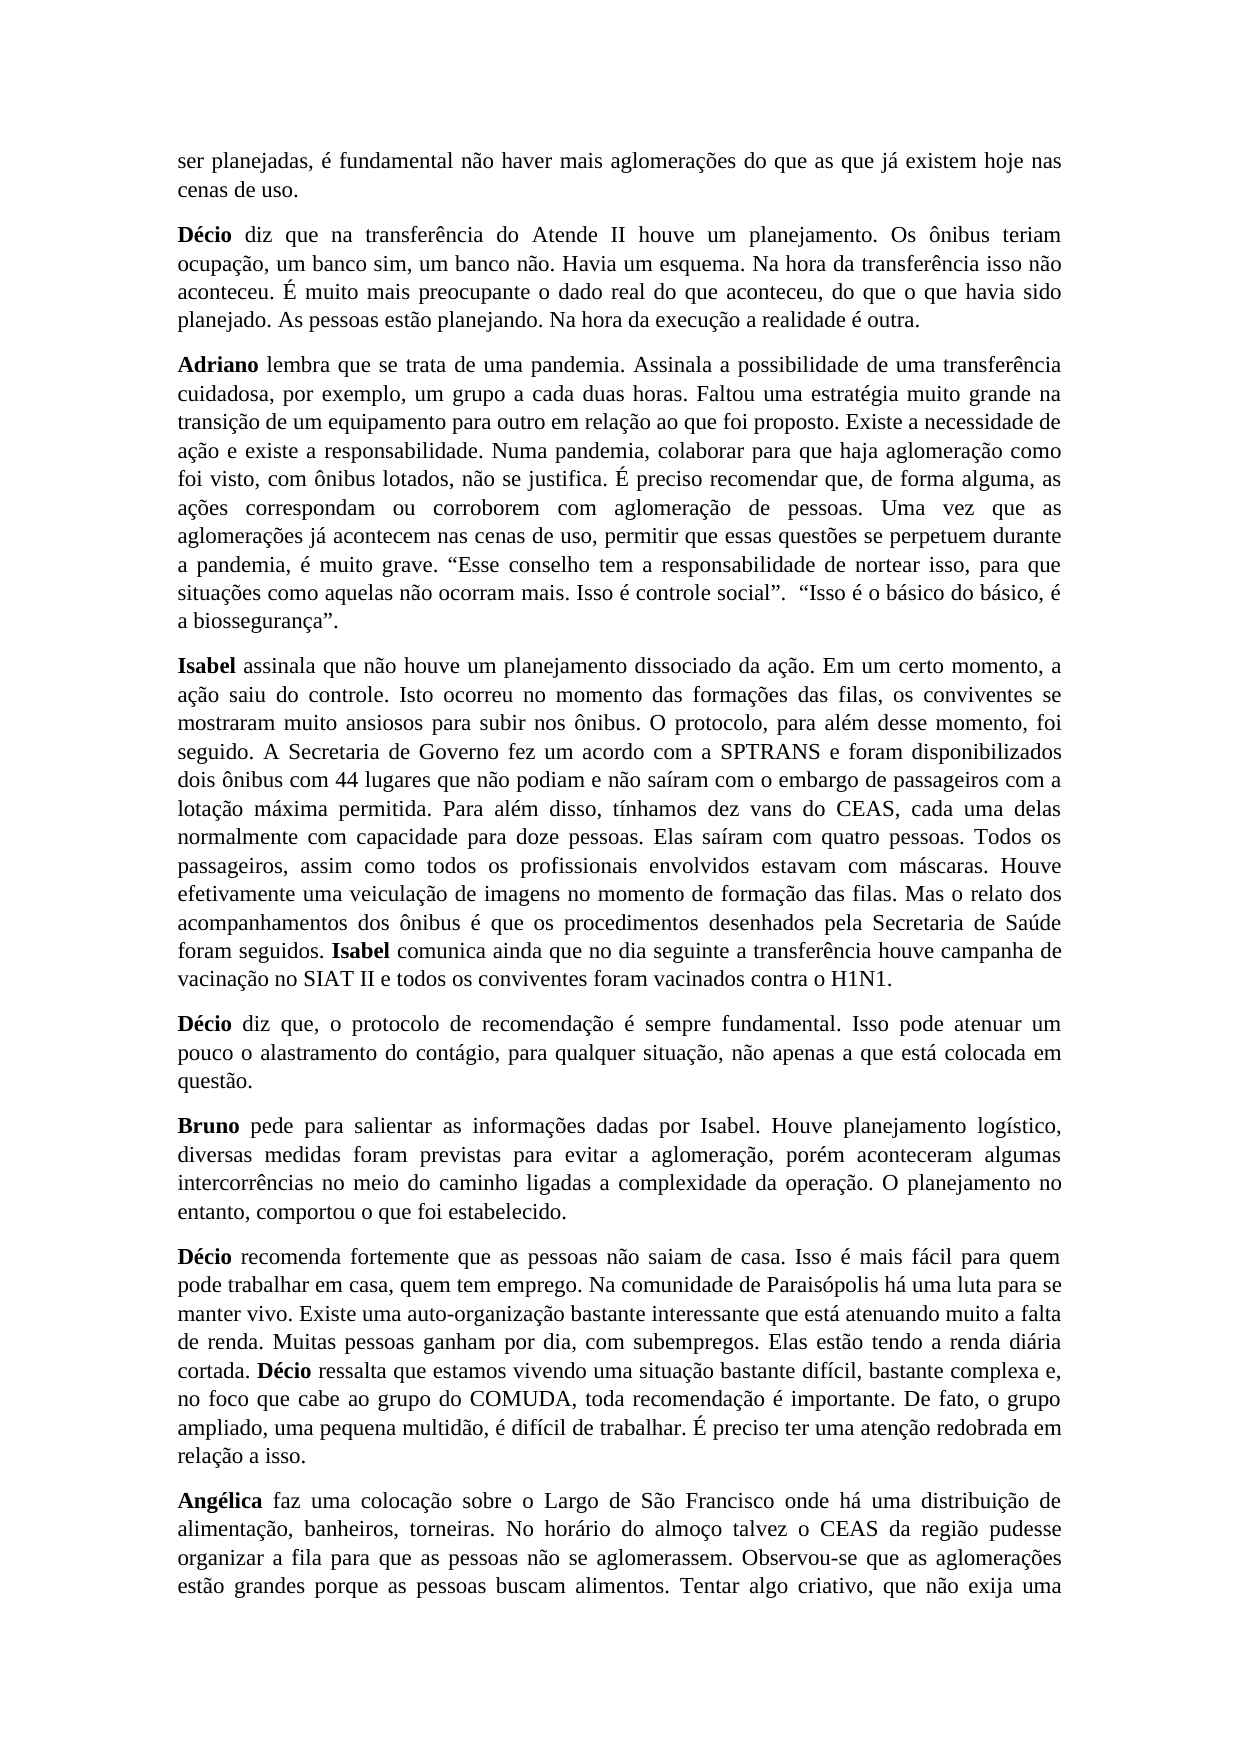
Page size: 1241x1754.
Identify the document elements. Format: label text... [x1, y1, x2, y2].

text Isabel assinala que não houve um planejamento dissociado da ação. Em um certo momento, a ação saiu do controle. Isto ocorreu no momento das formações das filas, os conviventes se mostraram muito ansiosos para subir nos ônibus. O protocolo, para além desse momento, foi seguido. A Secretaria de Governo fez um acordo com a SPTRANS e foram disponibilizados dois ônibus com 44 lugares que não podiam e não saíram com o embargo de passageiros com a lotação máxima permitida. Para além disso, tínhamos dez vans do CEAS, cada uma delas normalmente com capacidade para doze pessoas. Elas saíram com quatro pessoas. Todos os passageiros, assim como todos os profissionais envolvidos estavam com máscaras. Houve efetivamente uma veiculação de imagens no momento de formação das filas. Mas o relato dos acompanhamentos dos ônibus é que os procedimentos desenhados pela Secretaria de Saúde foram seguidos. Isabel comunica ainda que no dia seguinte a transferência houve campanha de vacinação no SIAT II e todos os conviventes foram vacinados contra o H1N1. [177, 653, 1063, 992]
text Décio diz que, o protocolo de recomendação é sempre fundamental. Isso pode atenuar um pouco o alastramento do contágio, para qualquer situação, não apenas a que está colocada em questão. [177, 1011, 1063, 1094]
text Décio recomenda fortemente que as pessoas não saiam de casa. Isso é mais fácil para quem pode trabalhar em casa, quem tem emprego. Na comunidade de Paraisópolis há uma luta para se manter vivo. Existe uma auto-organização bastante interessante que está atenuando muito a falta de renda. Muitas pessoas ganham por dia, com subempregos. Elas estão tendo a renda diária cortada. Décio ressalta que estamos vivendo uma situação bastante difícil, bastante complexa e, no foco que cabe ao grupo do COMUDA, toda recomendação é importante. De fato, o grupo ampliado, uma pequena multidão, é difícil de trabalhar. É preciso ter uma atenção redobrada em relação a isso. [177, 1243, 1063, 1468]
text Bruno pede para salientar as informações dadas por Isabel. Houve planejamento logístico, diversas medidas foram previstas para evitar a aglomeração, porém aconteceram algumas intercorrências no meio do caminho ligadas a complexidade da operação. O planejamento no entanto, comportou o que foi estabelecido. [177, 1112, 1063, 1224]
text Décio diz que na transferência do Atende II houve um planejamento. Os ônibus teriam ocupação, um banco sim, um banco não. Havia um esquema. Na hora da transferência isso não aconteceu. É muito mais preocupante o dado real do que aconteceu, do que o que havia sido planejado. As pessoas estão planejando. Na hora da execução a realidade é outra. [177, 221, 1063, 333]
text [177, 1487, 1063, 1599]
text Adriano lembra que se trata de uma pandemia. Assinala a possibilidade de uma transferência cuidadosa, por exemplo, um grupo a cada duas horas. Faltou uma estratégia muito grande na transição de um equipamento para outro em relação ao que foi proposto. Existe a necessidade de ação e existe a responsabilidade. Numa pandemia, colaborar para que haja aglomeração como foi visto, com ônibus lotados, não se justifica. É preciso recomendar que, de forma alguma, as ações correspondam ou corroborem com aglomeração de pessoas. Uma vez que as aglomerações já acontecem nas cenas de uso, permitir que essas questões se perpetuem durante a pandemia, é muito grave. “Esse conselho tem a responsabilidade de nortear isso, para que situações como aquelas não ocorram mais. Isso é controle social”. “Isso é o básico do básico, é a biossegurança”. [177, 352, 1063, 634]
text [177, 148, 1063, 202]
